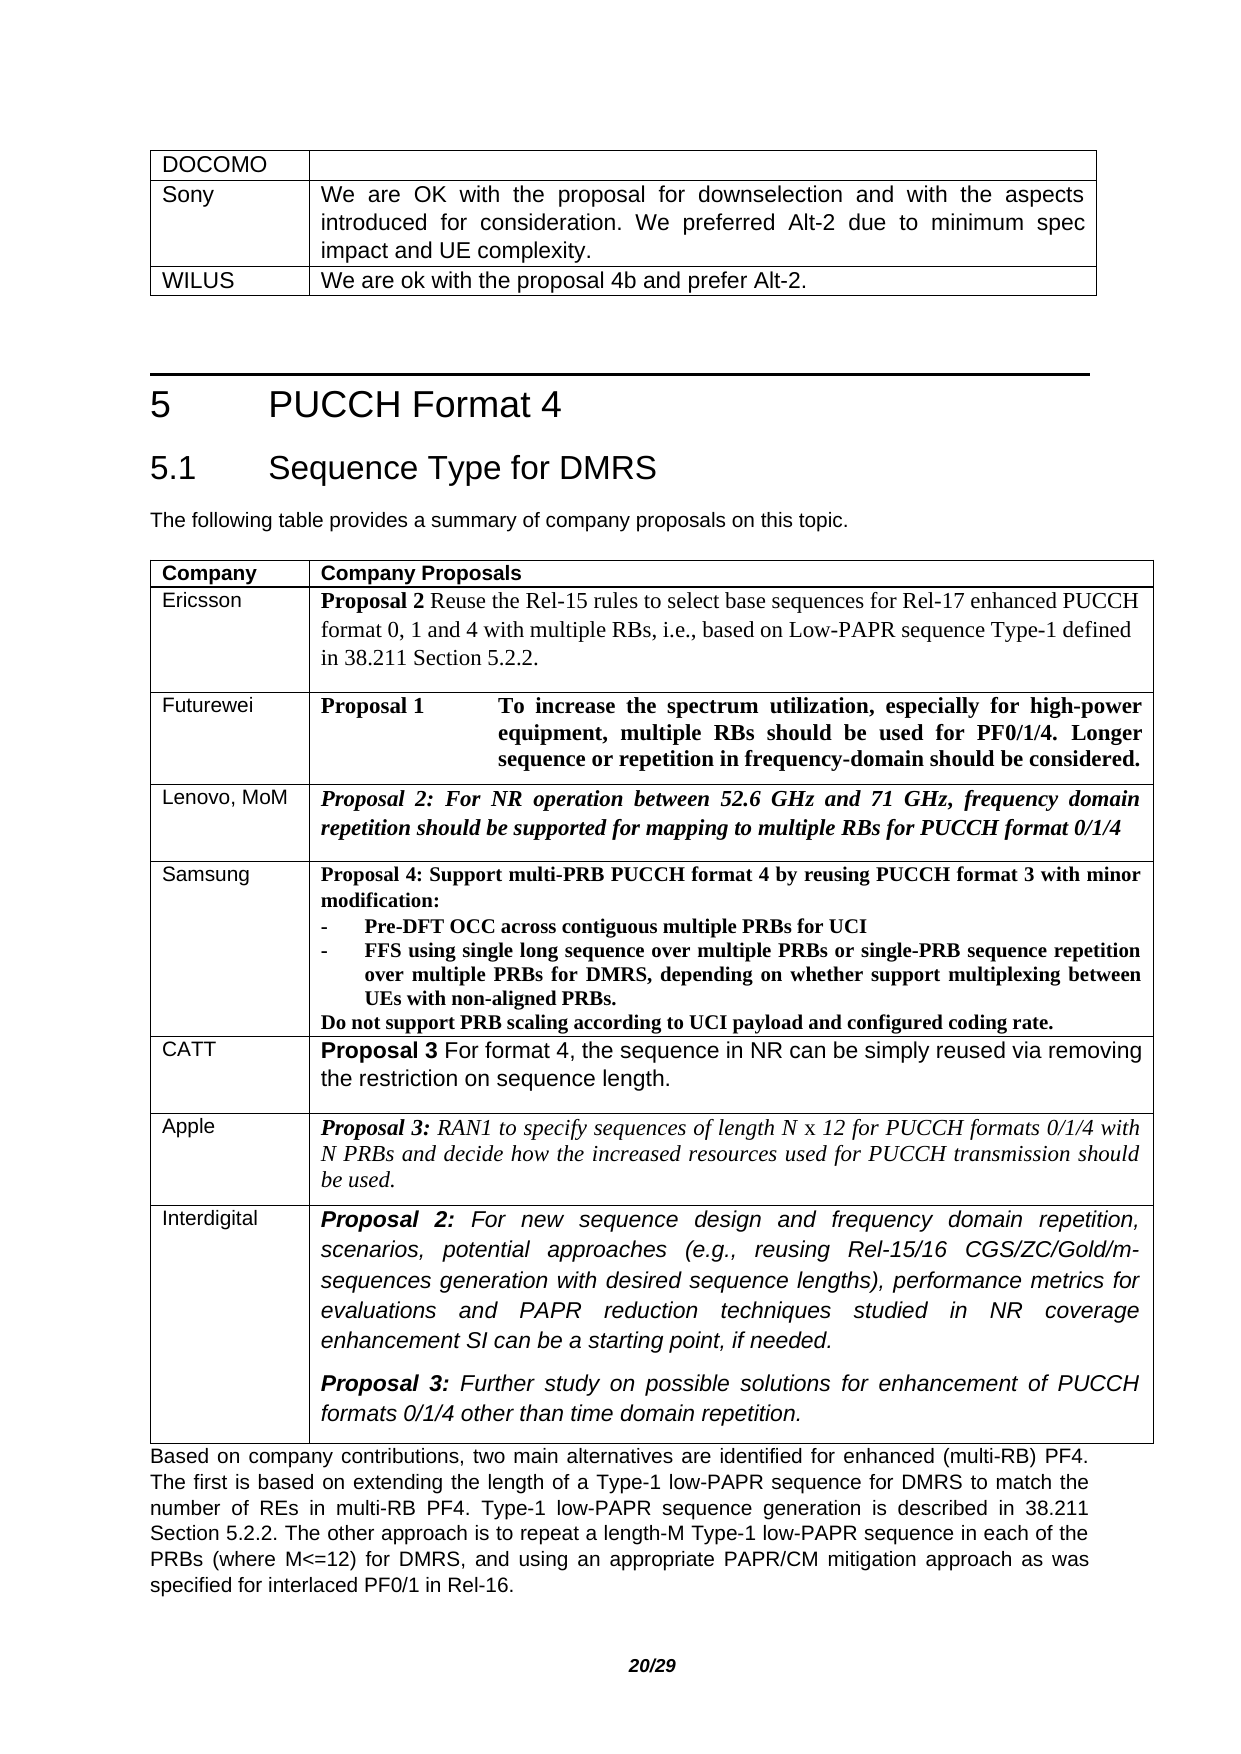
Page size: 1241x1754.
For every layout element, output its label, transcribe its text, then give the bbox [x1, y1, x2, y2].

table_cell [310, 151, 1096, 179]
subtitle 5 PUCCH Format 4 [150, 376, 1090, 426]
table_cell WILUS [151, 267, 309, 295]
table_cell Proposal 3: RAN1 to specify sequences of length N x 12 for PUCCH formats 0/1/4 with N PRBs and decide how the increased resources used for PUCCH transmission should be used. [310, 1114, 1153, 1205]
table_cell Ericsson [151, 588, 309, 692]
table_cell CATT [151, 1037, 309, 1113]
table_cell Futurewei [151, 693, 309, 784]
text The following table provides a summary of company proposals on this topic. [150, 508, 1090, 532]
table_cell Samsung [151, 862, 309, 1036]
table_cell Proposal 2: For new sequence design and frequency domain repetition, scenarios, potential approaches (e.g., reusing Rel-15/16 CGS/ZC/Gold/m-sequences generation with desired sequence lengths), performance metrics for evaluations and PAPR reduction techniques studied in NR coverage enhancement SI can be a starting point, if needed. Proposal 3: Further study on possible solutions for enhancement of PUCCH formats 0/1/4 other than time domain repetition. [310, 1206, 1153, 1443]
table_cell Proposal 1 To increase the spectrum utilization, especially for high-power equipment, multiple RBs should be used for PF0/1/4. Longer sequence or repetition in frequency-domain should be considered. [310, 693, 1153, 784]
table_cell Proposal 2: For NR operation between 52.6 GHz and 71 GHz, frequency domain repetition should be supported for mapping to multiple RBs for PUCCH format 0/1/4 [310, 785, 1153, 861]
table_cell NTT DOCOMO [151, 151, 309, 179]
table_cell Proposal 4: Support multi-PRB PUCCH format 4 by reusing PUCCH format 3 with minor modification: Pre-DFT OCC across contiguous multiple PRBs for UCI FFS using single long sequence over multiple PRBs or single-PRB sequence repetition over multiple PRBs for DMRS, depending on whether support multiplexing between UEs with non-aligned PRBs. Do not support PRB scaling according to UCI payload and configured coding rate. [310, 862, 1153, 1036]
text Based on company contributions, two main alternatives are identified for enhanced (multi-RB) PF4. The first is based on extending the length of a Type-1 low-PAPR sequence for DMRS to match the number of REs in multi-RB PF4. Type-1 low-PAPR sequence generation is described in 38.211 Section 5.2.2. The other approach is to repeat a length-M Type-1 low-PAPR sequence in each of the PRBs (where M<=12) for DMRS, and using an appropriate PAPR/CM mitigation approach as was specified for interlaced PF0/1 in Rel-16. [150, 1444, 1090, 1597]
table_cell Interdigital [151, 1206, 309, 1443]
table_header Company Proposals [310, 561, 1153, 586]
table_cell Proposal 2 Reuse the Rel-15 rules to select base sequences for Rel-17 enhanced PUCCH format 0, 1 and 4 with multiple RBs, i.e., based on Low-PAPR sequence Type-1 defined in 38.211 Section 5.2.2. [310, 588, 1153, 692]
table_cell Proposal 3 For format 4, the sequence in NR can be simply reused via removing the restriction on sequence length. [310, 1037, 1153, 1113]
table_cell We are ok with the proposal 4b and prefer Alt-2. [310, 267, 1096, 295]
table_cell We are OK with the proposal for downselection and with the aspects introduced for consideration. We preferred Alt-2 due to minimum spec impact and UE complexity. [310, 181, 1096, 266]
table_cell Apple [151, 1114, 309, 1205]
table_cell Lenovo, MoM [151, 785, 309, 861]
table_cell Sony [151, 181, 309, 266]
subtitle 5.1 Sequence Type for DMRS [150, 448, 1090, 486]
table_header Company [151, 561, 309, 586]
